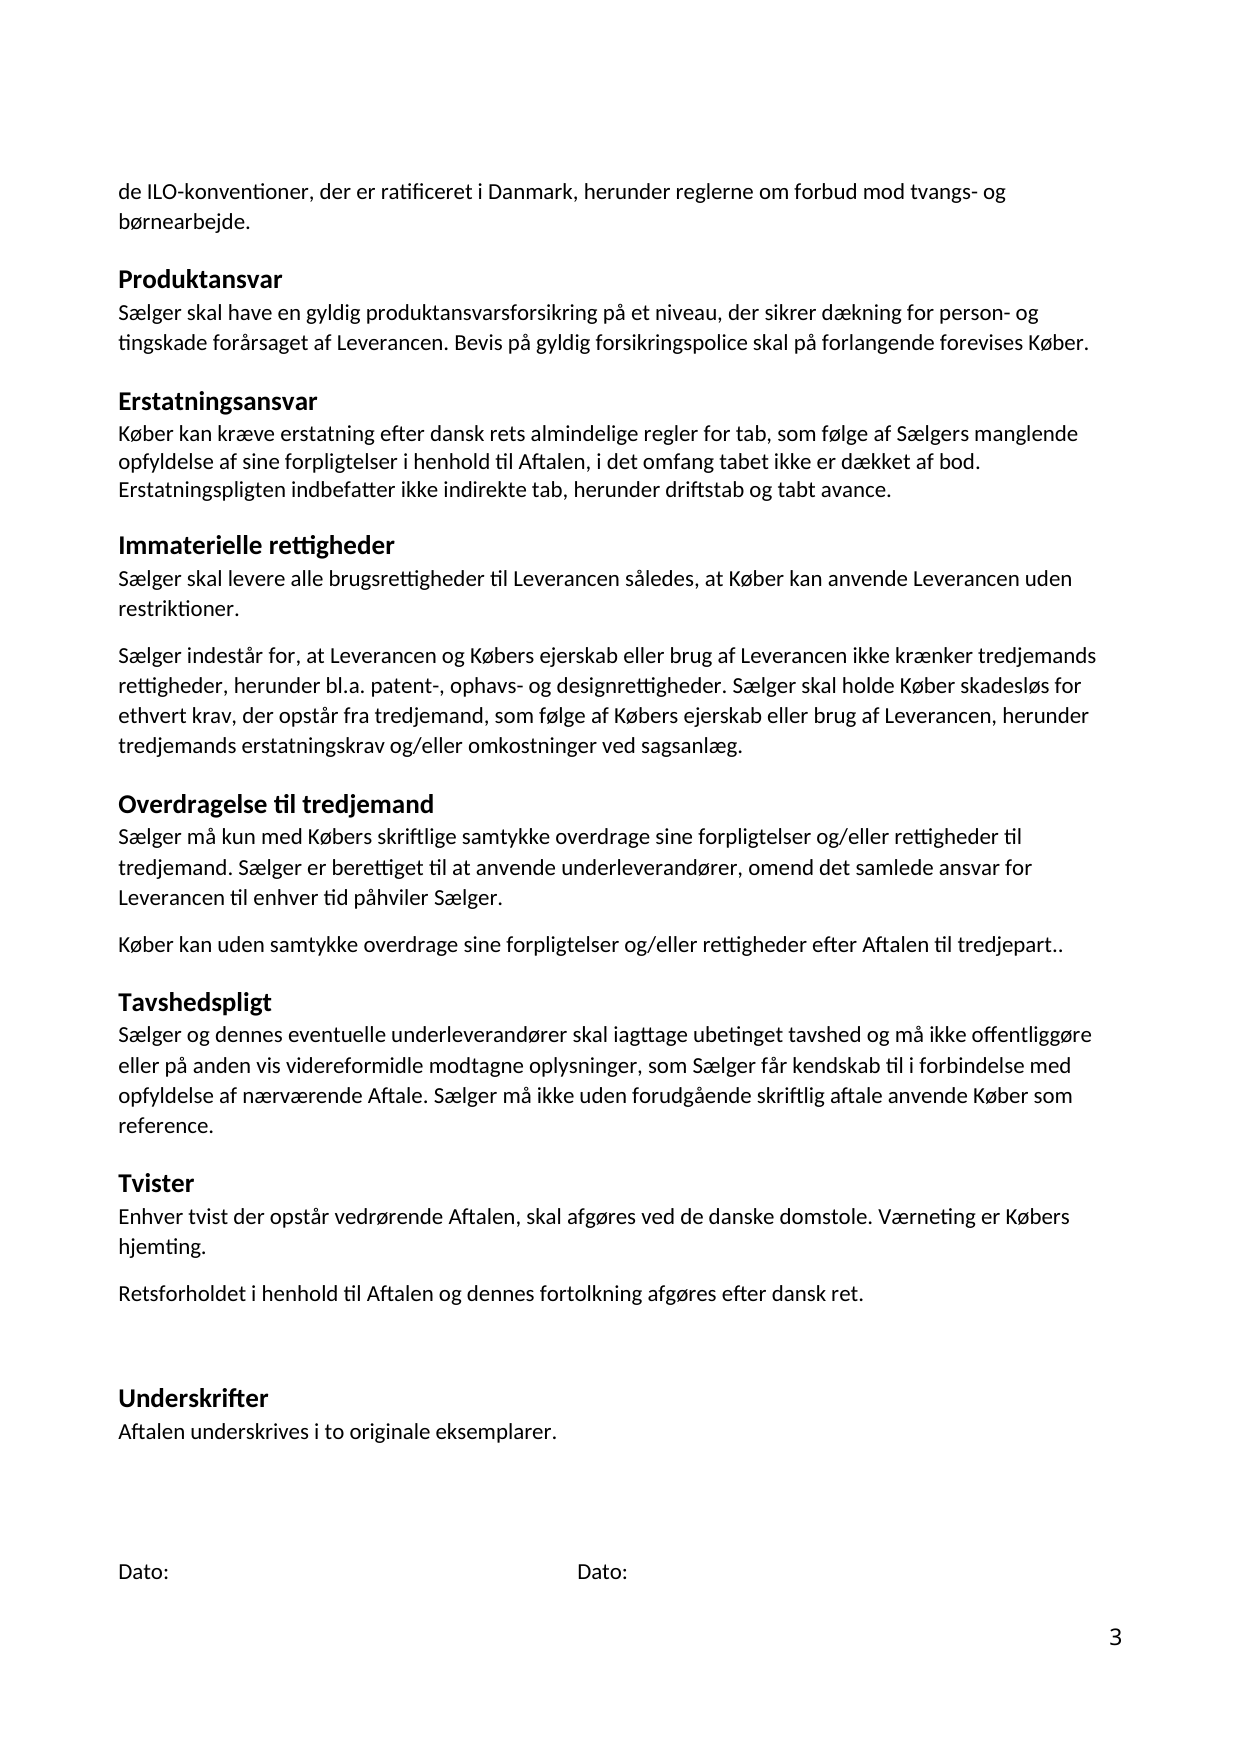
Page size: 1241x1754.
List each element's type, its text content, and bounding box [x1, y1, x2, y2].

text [118, 177, 1122, 235]
text Sælger skal levere alle brugsrettigheder til Leverancen således, at Køber kan anvende Leverancen uden restriktioner. [118, 564, 1122, 622]
text Enhver tvist der opstår vedrørende Aftalen, skal afgøres ved de danske domstole. Værneting er Købers hjemting. [118, 1202, 1122, 1260]
subtitle Overdragelse til tredjemand [118, 787, 1122, 820]
text Sælger skal have en gyldig produktansvarsforsikring på et niveau, der sikrer dækning for person- og tingskade forårsaget af Leverancen. Bevis på gyldig forsikringspolice skal på forlangende forevises Køber. [118, 298, 1122, 356]
subtitle Produktansvar [118, 263, 1122, 296]
text Sælger må kun med Købers skriftlige samtykke overdrage sine forpligtelser og/eller rettigheder til tredjemand. Sælger er berettiget til at anvende underleverandører, omend det samlede ansvar for Leverancen til enhver tid påhviler Sælger. [118, 822, 1122, 911]
text Retsforholdet i henhold til Aftalen og dennes fortolkning afgøres efter dansk ret. [118, 1279, 1122, 1307]
subtitle Erstatningsansvar [118, 384, 1122, 417]
text Aftalen underskrives i to originale eksemplarer. [118, 1417, 1122, 1445]
subtitle Underskrifter [118, 1381, 1122, 1414]
text Sælger og dennes eventuelle underleverandører skal iagttage ubetinget tavshed og må ikke offentliggøre eller på anden vis videreformidle modtagne oplysninger, som Sælger får kendskab til i forbindelse med opfyldelse af nærværende Aftale. Sælger må ikke uden forudgående skriftlig aftale anvende Køber som reference. [118, 1021, 1122, 1139]
subtitle Immaterielle rettigheder [118, 528, 1122, 561]
text Køber kan uden samtykke overdrage sine forpligtelser og/eller rettigheder efter Aftalen til tredjepart.. [118, 930, 1122, 958]
text Køber kan kræve erstatning efter dansk rets almindelige regler for tab, som følge af Sælgers manglende opfyldelse af sine forpligtelser i henhold til Aftalen, i det omfang tabet ikke er dækket af bod. Erstatningspligten indbefatter ikke indirekte tab, herunder driftstab og tabt avance. [118, 419, 1122, 503]
subtitle Tavshedspligt [118, 985, 1122, 1018]
text Sælger indestår for, at Leverancen og Købers ejerskab eller brug af Leverancen ikke krænker tredjemands rettigheder, herunder bl.a. patent-, ophavs- og designrettigheder. Sælger skal holde Køber skadesløs for ethvert krav, der opstår fra tredjemand, som følge af Købers ejerskab eller brug af Leverancen, herunder tredjemands erstatningskrav og/eller omkostninger ved sagsanlæg. [118, 641, 1122, 760]
subtitle Tvister [118, 1166, 1122, 1199]
text Dato: Dato: [118, 1557, 1122, 1586]
